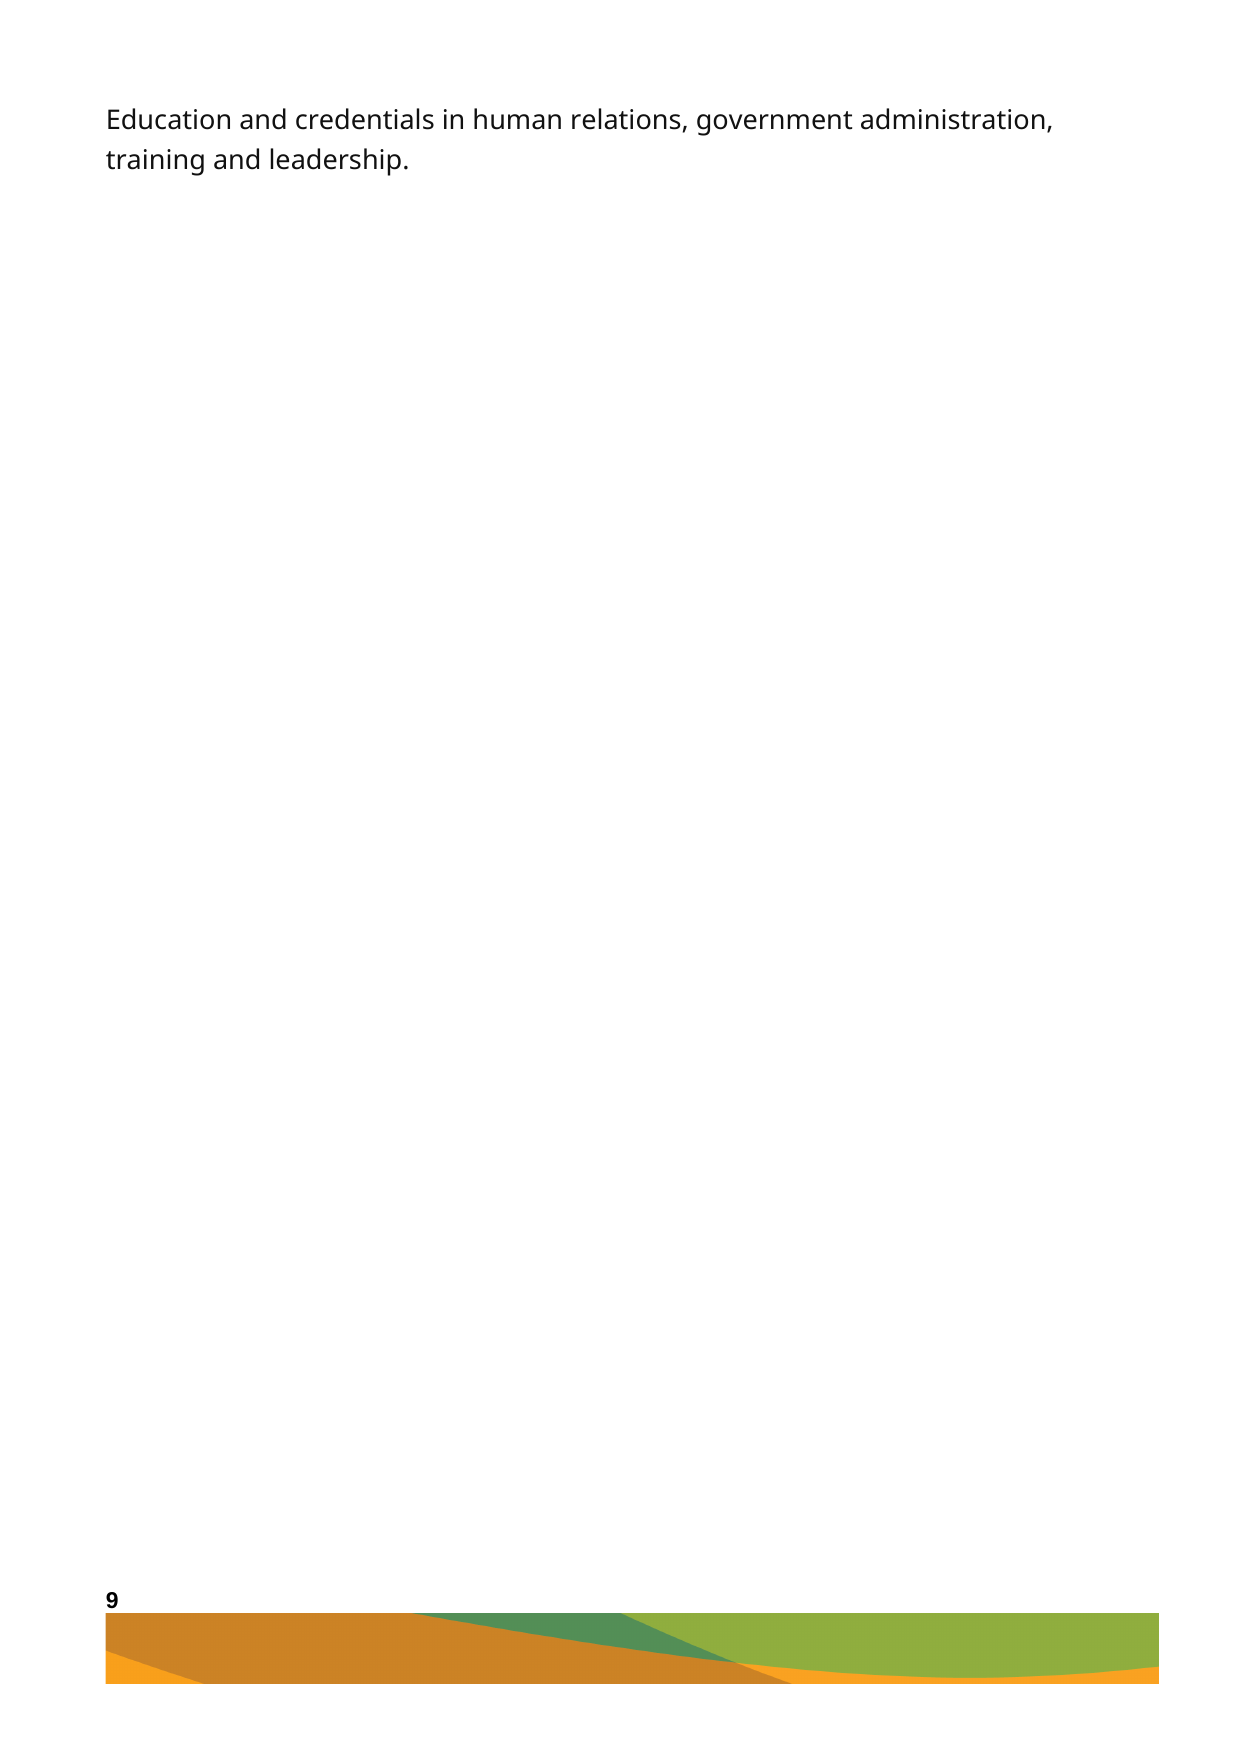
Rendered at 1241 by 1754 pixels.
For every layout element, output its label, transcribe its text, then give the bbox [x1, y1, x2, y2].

picture [105, 1613, 1159, 1684]
